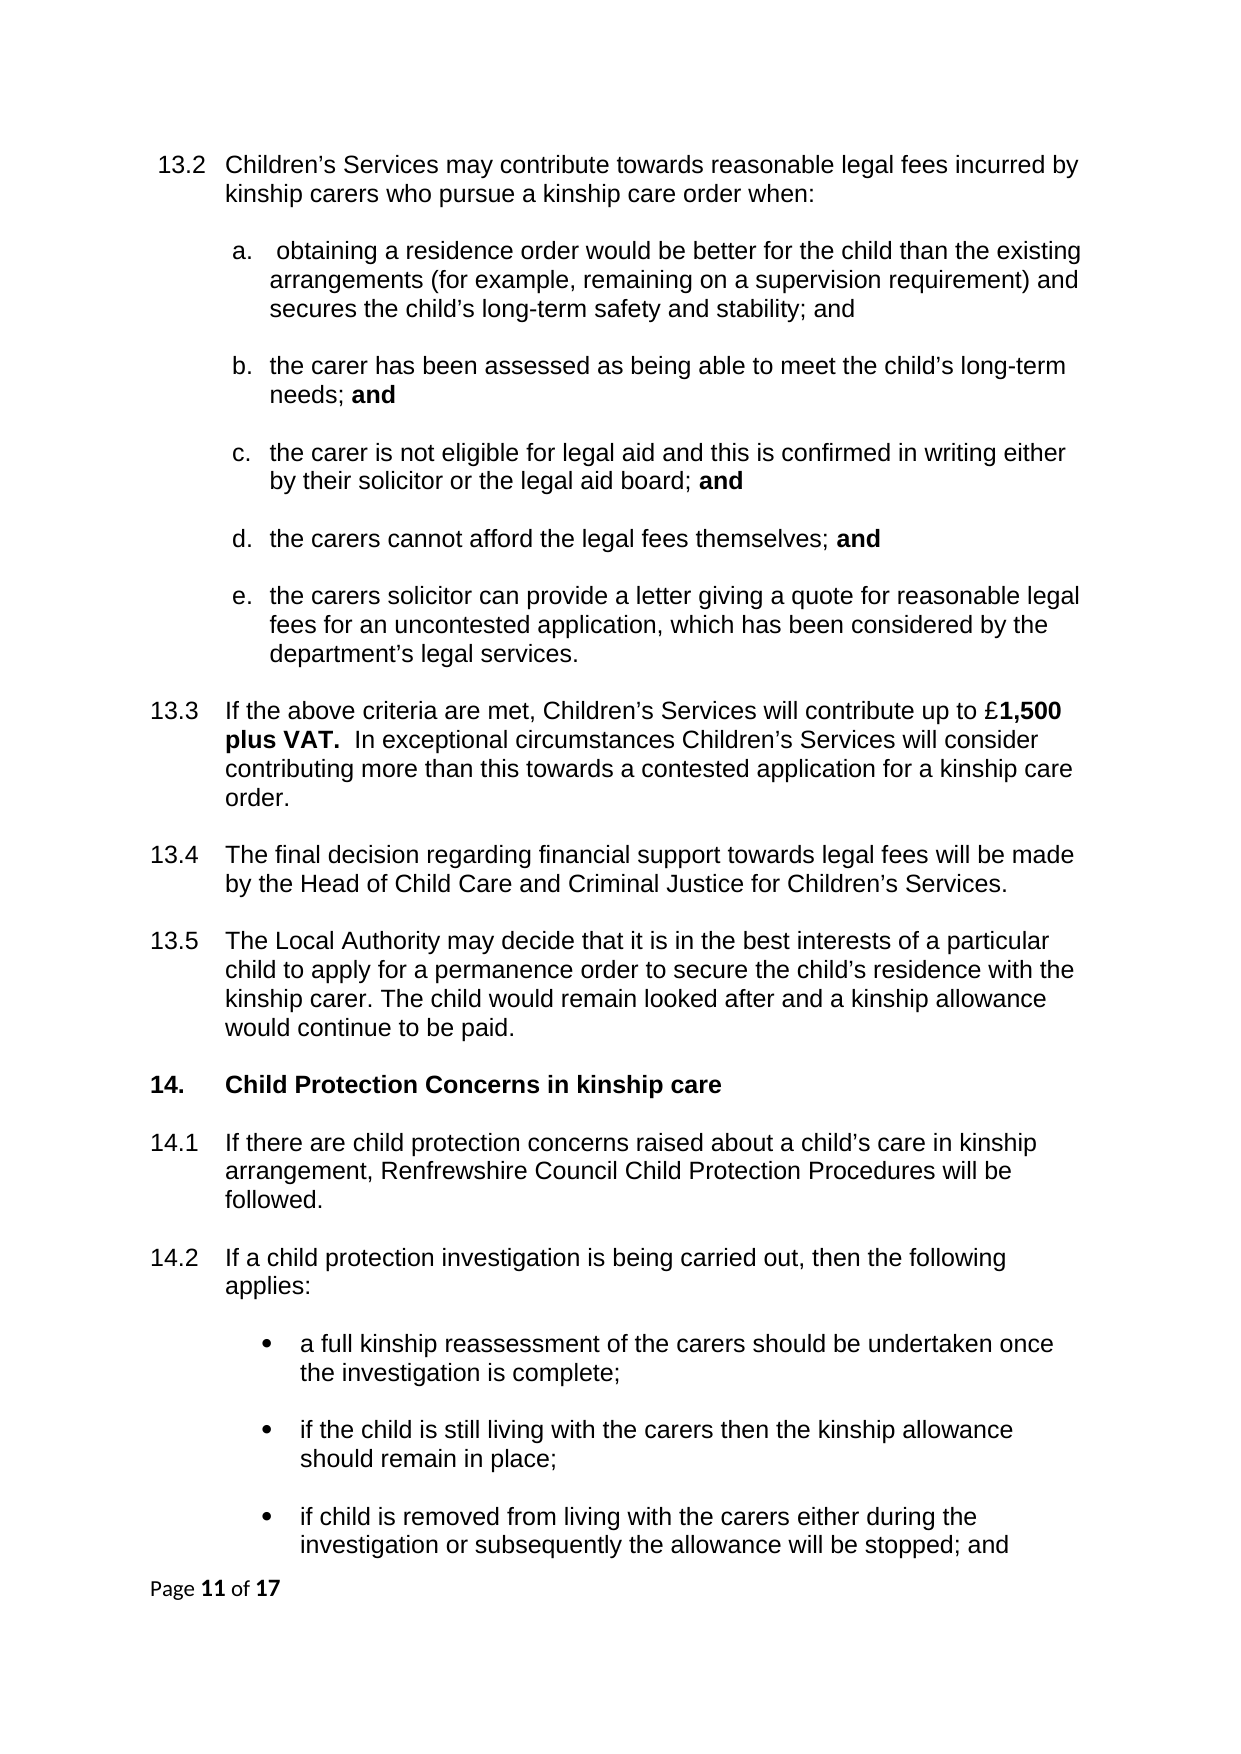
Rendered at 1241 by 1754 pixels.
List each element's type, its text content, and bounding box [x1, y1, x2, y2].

text 13.4 The final decision regarding financial support towards legal fees will be made by the Head of Child Care and Criminal Justice for Children’s Services. [150, 840, 1090, 897]
list the carers solicitor can provide a letter giving a quote for reasonable legal fees for an uncontested application, which has been considered by the department’s legal services. [232, 581, 1090, 667]
list the carer is not eligible for legal aid and this is confirmed in writing either by their solicitor or the legal aid board; and [232, 437, 1090, 495]
text 14.2 If a child protection investigation is being carried out, then the following applies: [150, 1242, 1090, 1300]
list if child is removed from living with the carers either during the investigation or subsequently the allowance will be stopped; and [262, 1501, 1090, 1559]
list a full kinship reassessment of the carers should be undertaken once the investigation is complete; [262, 1329, 1090, 1386]
list obtaining a residence order would be better for the child than the existing arrangements (for example, remaining on a supervision requirement) and secures the child’s long-term safety and stability; and [232, 236, 1090, 322]
text 13.2 Children’s Services may contribute towards reasonable legal fees incurred by kinship carers who pursue a kinship care order when: [157, 150, 1090, 207]
list the carers cannot afford the legal fees themselves; and [232, 524, 1090, 552]
text 13.5 The Local Authority may decide that it is in the best interests of a particular child to apply for a permanence order to secure the child’s residence with the kinship carer. The child would remain looked after and a kinship allowance would continue to be paid. [150, 926, 1090, 1041]
text 13.3 If the above criteria are met, Children’s Services will contribute up to £1,500 plus VAT. In exceptional circumstances Children’s Services will consider contributing more than this towards a contested application for a kinship care order. [150, 696, 1090, 811]
text 14.1 If there are child protection concerns raised about a child’s care in kinship arrangement, Renfrewshire Council Child Protection Procedures will be followed. [150, 1127, 1090, 1214]
text 14. Child Protection Concerns in kinship care [150, 1070, 1090, 1099]
list the carer has been assessed as being able to meet the child’s long-term needs; and [232, 351, 1090, 409]
list if the child is still living with the carers then the kinship allowance should remain in place; [262, 1415, 1090, 1473]
